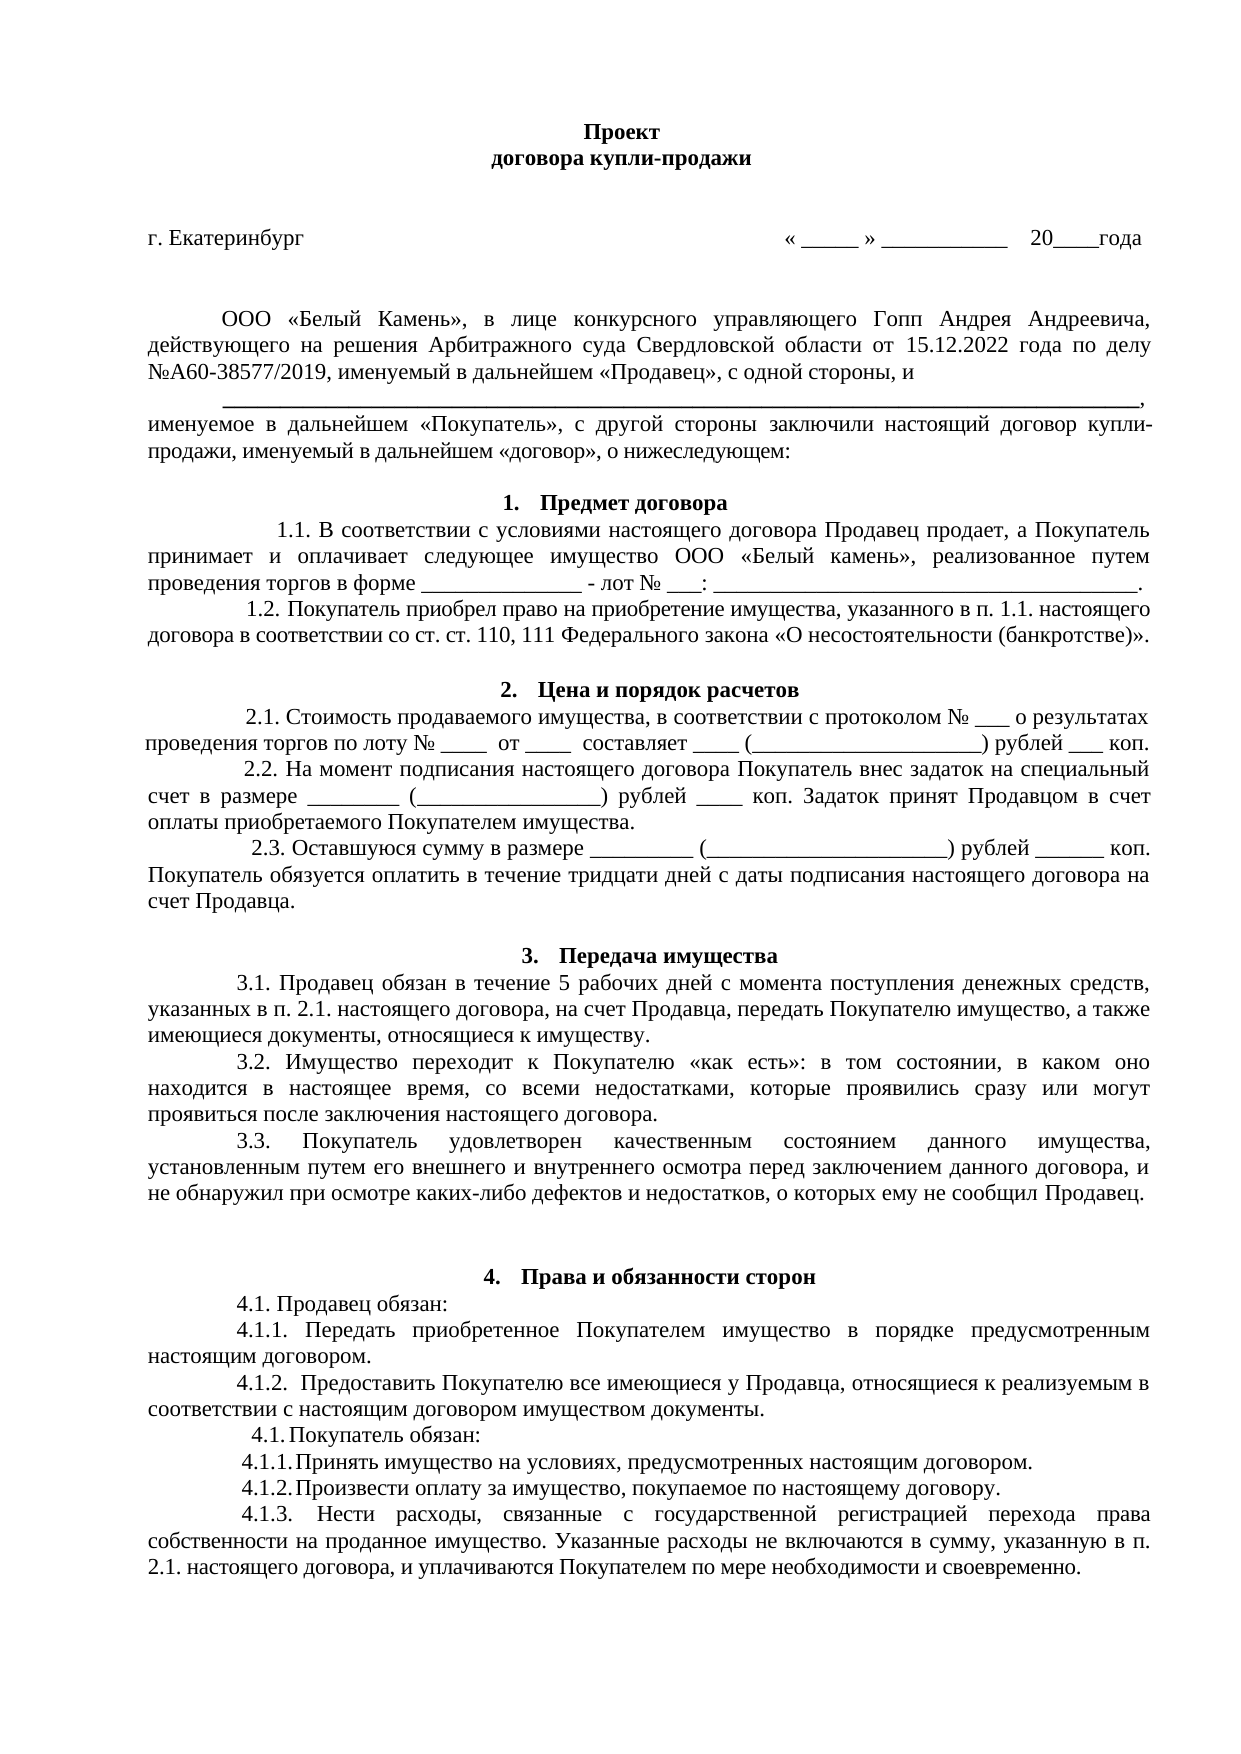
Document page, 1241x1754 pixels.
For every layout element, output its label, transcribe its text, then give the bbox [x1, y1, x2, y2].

text 1.2. Покупатель приобрел право на приобретение имущества, указанного в п. 1.1. настоящего договора в соответствии со ст. ст. 110, 111 Федерального закона «О несостоятельности (банкротстве)». [148, 595, 1152, 648]
list Произвести оплату за имущество, покупаемое по настоящему договору. [148, 1474, 1152, 1501]
text 3.1. Продавец обязан в течение 5 рабочих дней с момента поступления денежных средств, указанных в п. 2.1. настоящего договора, на счет Продавца, передать Покупателю имущество, а также имеющиеся документы, относящиеся к имуществу. [148, 969, 1152, 1048]
list Принять имущество на условиях, предусмотренных настоящим договором. [148, 1448, 1152, 1474]
list Предмет договора [148, 489, 1152, 516]
list Передача имущества [148, 942, 1152, 969]
text 2.1. Стоимость продаваемого имущества, в соответствии с протоколом № ___ о результатах проведения торгов по лоту № ____ от ____ составляет ____ (____________________) рублей ___ коп. [145, 703, 1152, 755]
text ________________________________________________________________________________, именуемое в дальнейшем «Покупатель», с другой стороны заключили настоящий договор купли-продажи, именуемый в дальнейшем «договор», о нижеследующем: [148, 384, 1153, 463]
text ООО «Белый Камень», в лице конкурсного управляющего Гопп Андрея Андреевича, действующего на решения Арбитражного суда Свердловской области от 15.12.2022 года по делу №А60-38577/2019, именуемый в дальнейшем «Продавец», с одной стороны, и [148, 305, 1152, 384]
title договора купли-продажи [92, 144, 1152, 171]
list Цена и порядок расчетов [148, 676, 1152, 703]
text 4.1.1. Передать приобретенное Покупателем имущество в порядке предусмотренным настоящим договором. [148, 1316, 1152, 1369]
text 4.1.2. Предоставить Покупателю все имеющиеся у Продавца, относящиеся к реализуемым в соответствии с настоящим договором имуществом документы. [148, 1369, 1152, 1421]
list Покупатель обязан: [251, 1421, 1152, 1448]
text 4.1. Продавец обязан: [145, 1290, 1152, 1316]
list Права и обязанности сторон [148, 1263, 1152, 1290]
title Проект [92, 118, 1152, 144]
text 2.3. Оставшуюся сумму в размере _________ (_____________________) рублей ______ коп. Покупатель обязуется оплатить в течение тридцати дней с даты подписания настоящего договора на счет Продавца. [148, 834, 1152, 913]
text 2.2. На момент подписания настоящего договора Покупатель внес задаток на специальный счет в размере ________ (________________) рублей ____ коп. Задаток принят Продавцом в счет оплаты приобретаемого Покупателем имущества. [148, 755, 1152, 834]
text 3.2. Имущество переходит к Покупателю «как есть»: в том состоянии, в каком оно находится в настоящее время, со всеми недостатками, которые проявились сразу или могут проявиться после заключения настоящего договора. [148, 1048, 1152, 1127]
list Нести расходы, связанные с государственной регистрацией перехода права собственности на проданное имущество. Указанные расходы не включаются в сумму, указанную в п. 2.1. настоящего договора, и уплачиваются Покупателем по мере необходимости и своевременно. [148, 1501, 1152, 1579]
text 3.3. Покупатель удовлетворен качественным состоянием данного имущества, установленным путем его внешнего и внутреннего осмотра перед заключением данного договора, и не обнаружил при осмотре каких-либо дефектов и недостатков, о которых ему не сообщил Продавец. [148, 1127, 1152, 1206]
text г. Екатеринбург « _____ » ___________ 20____года [148, 223, 1152, 250]
text 1.1. В соответствии с условиями настоящего договора Продавец продает, а Покупатель принимает и оплачивает следующее имущество ООО «Белый камень», реализованное путем проведения торгов в форме ______________ - лот № ___: _____________________________________. [148, 516, 1152, 595]
